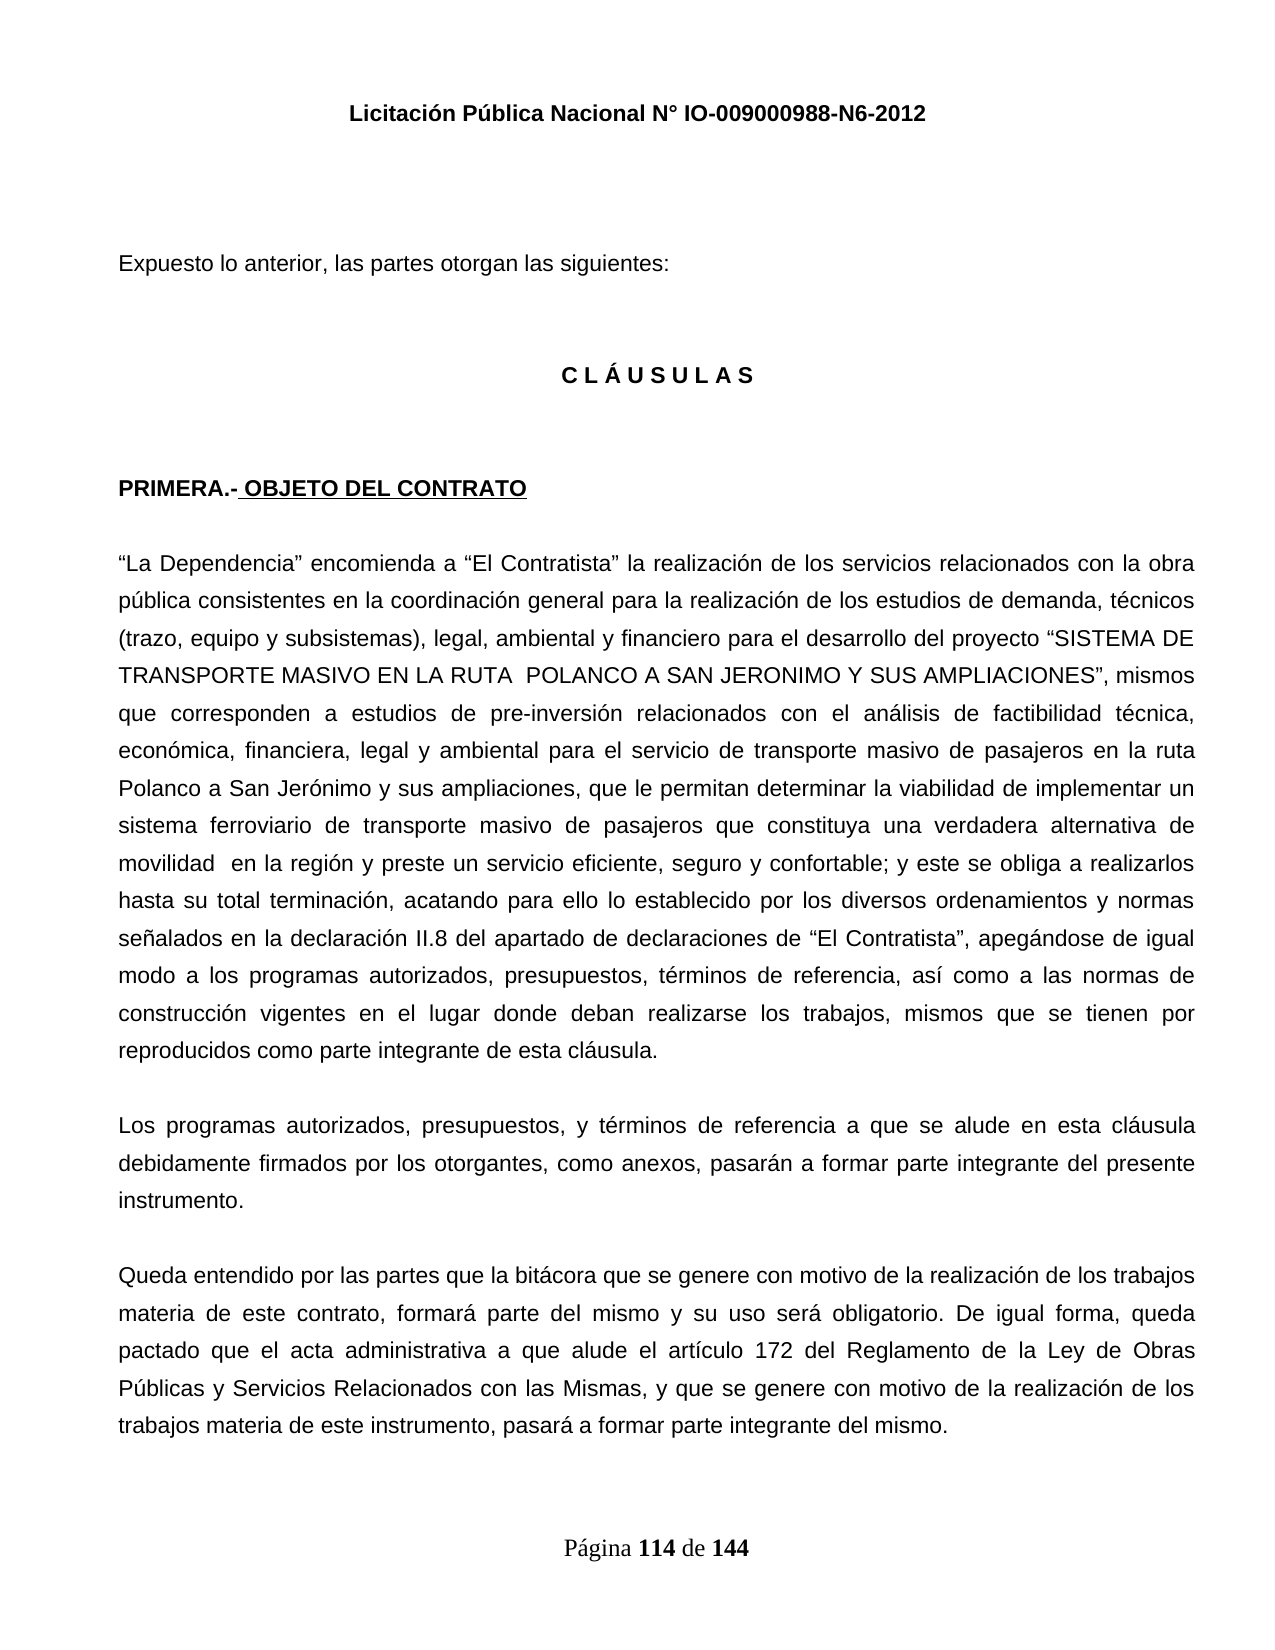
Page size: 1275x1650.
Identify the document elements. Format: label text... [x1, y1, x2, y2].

text Expuesto lo anterior, las partes otorgan las siguientes: [118, 239, 1196, 276]
text Queda entendido por las partes que la bitácora que se genere con motivo de la realización de los trabajos materia de este contrato, formará parte del mismo y su uso será obligatorio. De igual forma, queda pactado que el acta administrativa a que alude el artículo 172 del Reglamento de de Obras Públicas y Servicios Relacionados con las Mismas, y que se genere con motivo de la realización de los trabajos materia de este instrumento, pasará a formar parte integrante del mismo. [118, 1251, 1196, 1439]
text Los programas autorizados, presupuestos, y términos de referencia a que se alude en esta cláusula debidamente firmados por los otorgantes, como anexos, pasarán a formar parte integrante del presente instrumento. [118, 1101, 1196, 1214]
text PRIMERA.- OBJETO DEL CONTRATO [118, 464, 1196, 501]
text C L Á U S U L A S [118, 351, 1196, 389]
text “La Dependencia” encomienda a “El Contratista” la realización de los servicios relacionados con la obra pública consistentes en la coordinación general para la realización de los estudios de demanda, técnicos (trazo, equipo y subsistemas), legal, ambiental y financiero para el desarrollo del proyecto “SISTEMA DE TRANSPORTE MASIVO EN LA RUTA POLANCO A SAN JERONIMO Y SUS AMPLIACIONES”, mismos que corresponden a estudios de pre-inversión relacionados con el análisis de factibilidad técnica, económica, financiera, legal y ambiental para el servicio de transporte masivo de pasajeros en la ruta Polanco a San Jerónimo y sus ampliaciones, que le permitan determinar la viabilidad de implementar un sistema ferroviario de transporte masivo de pasajeros que constituya una verdadera alternativa de movilidad en la región y preste un servicio eficiente, seguro y confortable; y este se obliga a realizarlos hasta su total terminación, acatando para ello lo establecido por los diversos ordenamientos y normas señalados en la declaración II.8 del apartado de declaraciones de “El Contratista”, apegándose de igual modo a los programas autorizados, presupuestos, términos de referencia, así como a las normas de construcción vigentes en el lugar donde deban realizarse los trabajos, mismos que se tienen por reproducidos como parte integrante de esta cláusula. [118, 539, 1196, 1064]
